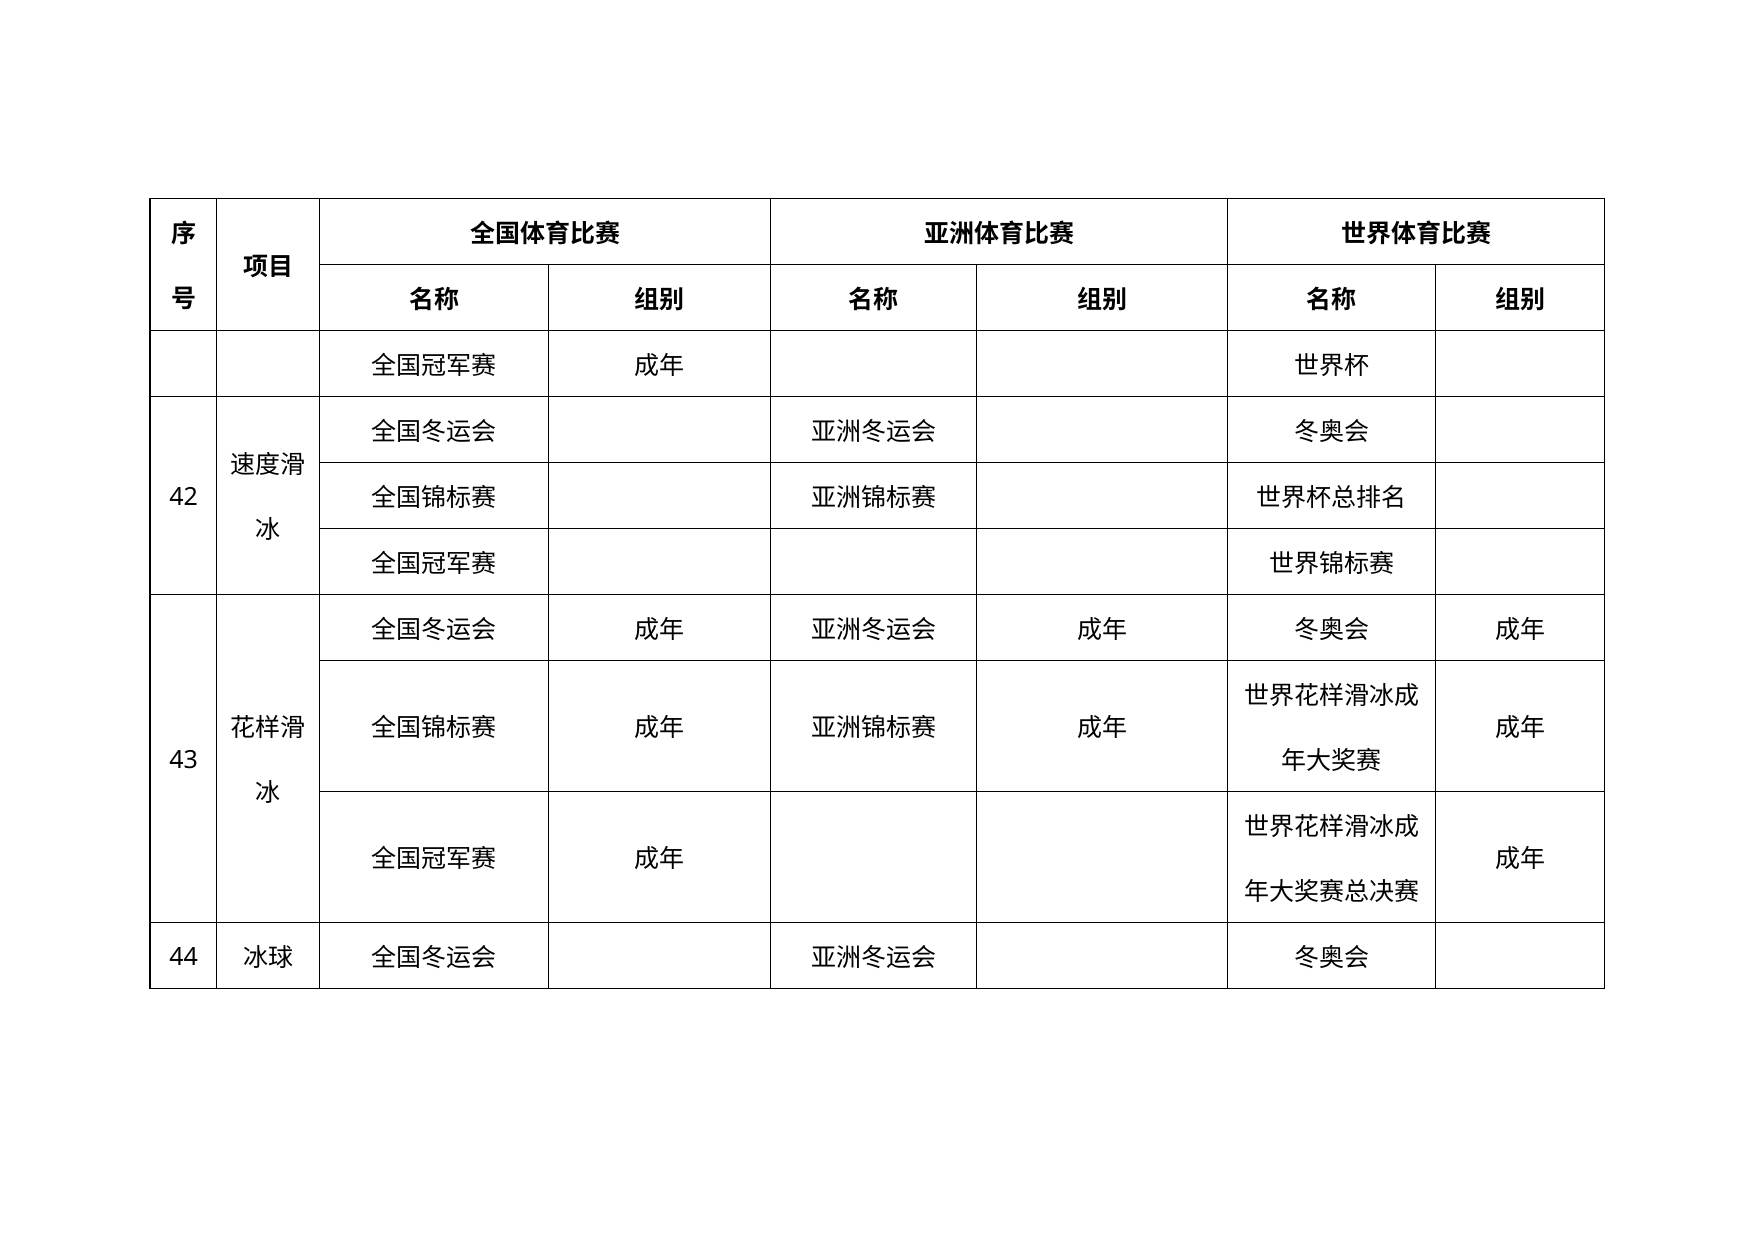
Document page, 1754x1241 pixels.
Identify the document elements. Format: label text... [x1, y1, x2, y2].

table_cell 冬奥会 [1228, 397, 1435, 462]
table_header 项目 [217, 199, 319, 330]
table_header 序号 [151, 199, 216, 330]
table_cell 全国冬运会 [320, 923, 548, 988]
table_cell [1436, 331, 1604, 396]
table_cell 亚洲冬运会 [771, 595, 976, 660]
table_cell [549, 397, 770, 462]
table_cell 全国锦标赛 [320, 661, 548, 791]
table_cell 组别 [549, 265, 770, 330]
table_cell 组别 [1436, 265, 1604, 330]
table_cell 成年 [549, 792, 770, 922]
table_cell 全国冬运会 [320, 397, 548, 462]
table_header 全国体育比赛 [320, 199, 770, 264]
table_cell 名称 [320, 265, 548, 330]
table_cell 全国冬运会 [320, 595, 548, 660]
table_cell 冬奥会 [1228, 923, 1435, 988]
table_cell 亚洲锦标赛 [771, 463, 976, 528]
table_cell 亚洲冬运会 [771, 397, 976, 462]
table_cell 成年 [977, 661, 1227, 791]
table_cell [549, 923, 770, 988]
table_cell 成年 [1436, 792, 1604, 922]
table_cell [1436, 397, 1604, 462]
table_cell 成年 [549, 595, 770, 660]
table_cell [771, 529, 976, 594]
table_cell 速度滑冰 [217, 397, 319, 594]
table_cell [977, 331, 1227, 396]
table_cell 花样滑冰 [217, 595, 319, 922]
table_cell [771, 331, 976, 396]
table_cell 世界锦标赛 [1228, 529, 1435, 594]
table_cell 全国冠军赛 [320, 529, 548, 594]
table_cell 冰球 [217, 923, 319, 988]
table_cell 成年 [977, 595, 1227, 660]
table_cell 全国冠军赛 [320, 792, 548, 922]
table_cell [977, 529, 1227, 594]
table_cell 世界花样滑冰成年大奖赛 [1228, 661, 1435, 791]
table_cell 全国锦标赛 [320, 463, 548, 528]
table_cell 亚洲冬运会 [771, 923, 976, 988]
table_header 亚洲体育比赛 [771, 199, 1227, 264]
table_cell 名称 [1228, 265, 1435, 330]
table_header 世界体育比赛 [1228, 199, 1604, 264]
table_cell [1436, 923, 1604, 988]
table_cell 世界花样滑冰成年大奖赛总决赛 [1228, 792, 1435, 922]
table_cell [1436, 463, 1604, 528]
table_cell 成年 [549, 331, 770, 396]
table_cell 组别 [977, 265, 1227, 330]
table_cell 42 [151, 397, 216, 594]
table_cell [977, 397, 1227, 462]
table_cell 44 [151, 923, 216, 988]
table_cell [1436, 529, 1604, 594]
table_cell 世界杯 [1228, 331, 1435, 396]
table_cell [977, 923, 1227, 988]
table_cell 成年 [1436, 595, 1604, 660]
table_cell [549, 463, 770, 528]
table_cell 亚洲锦标赛 [771, 661, 976, 791]
table_cell 冬奥会 [1228, 595, 1435, 660]
table_cell 世界杯总排名 [1228, 463, 1435, 528]
table_cell 名称 [771, 265, 976, 330]
table_cell [977, 792, 1227, 922]
table_cell [771, 792, 976, 922]
table_cell 成年 [549, 661, 770, 791]
table_cell 43 [151, 595, 216, 922]
table_cell 全国冠军赛 [320, 331, 548, 396]
table_cell [549, 529, 770, 594]
table_cell 成年 [1436, 661, 1604, 791]
table_cell [977, 463, 1227, 528]
